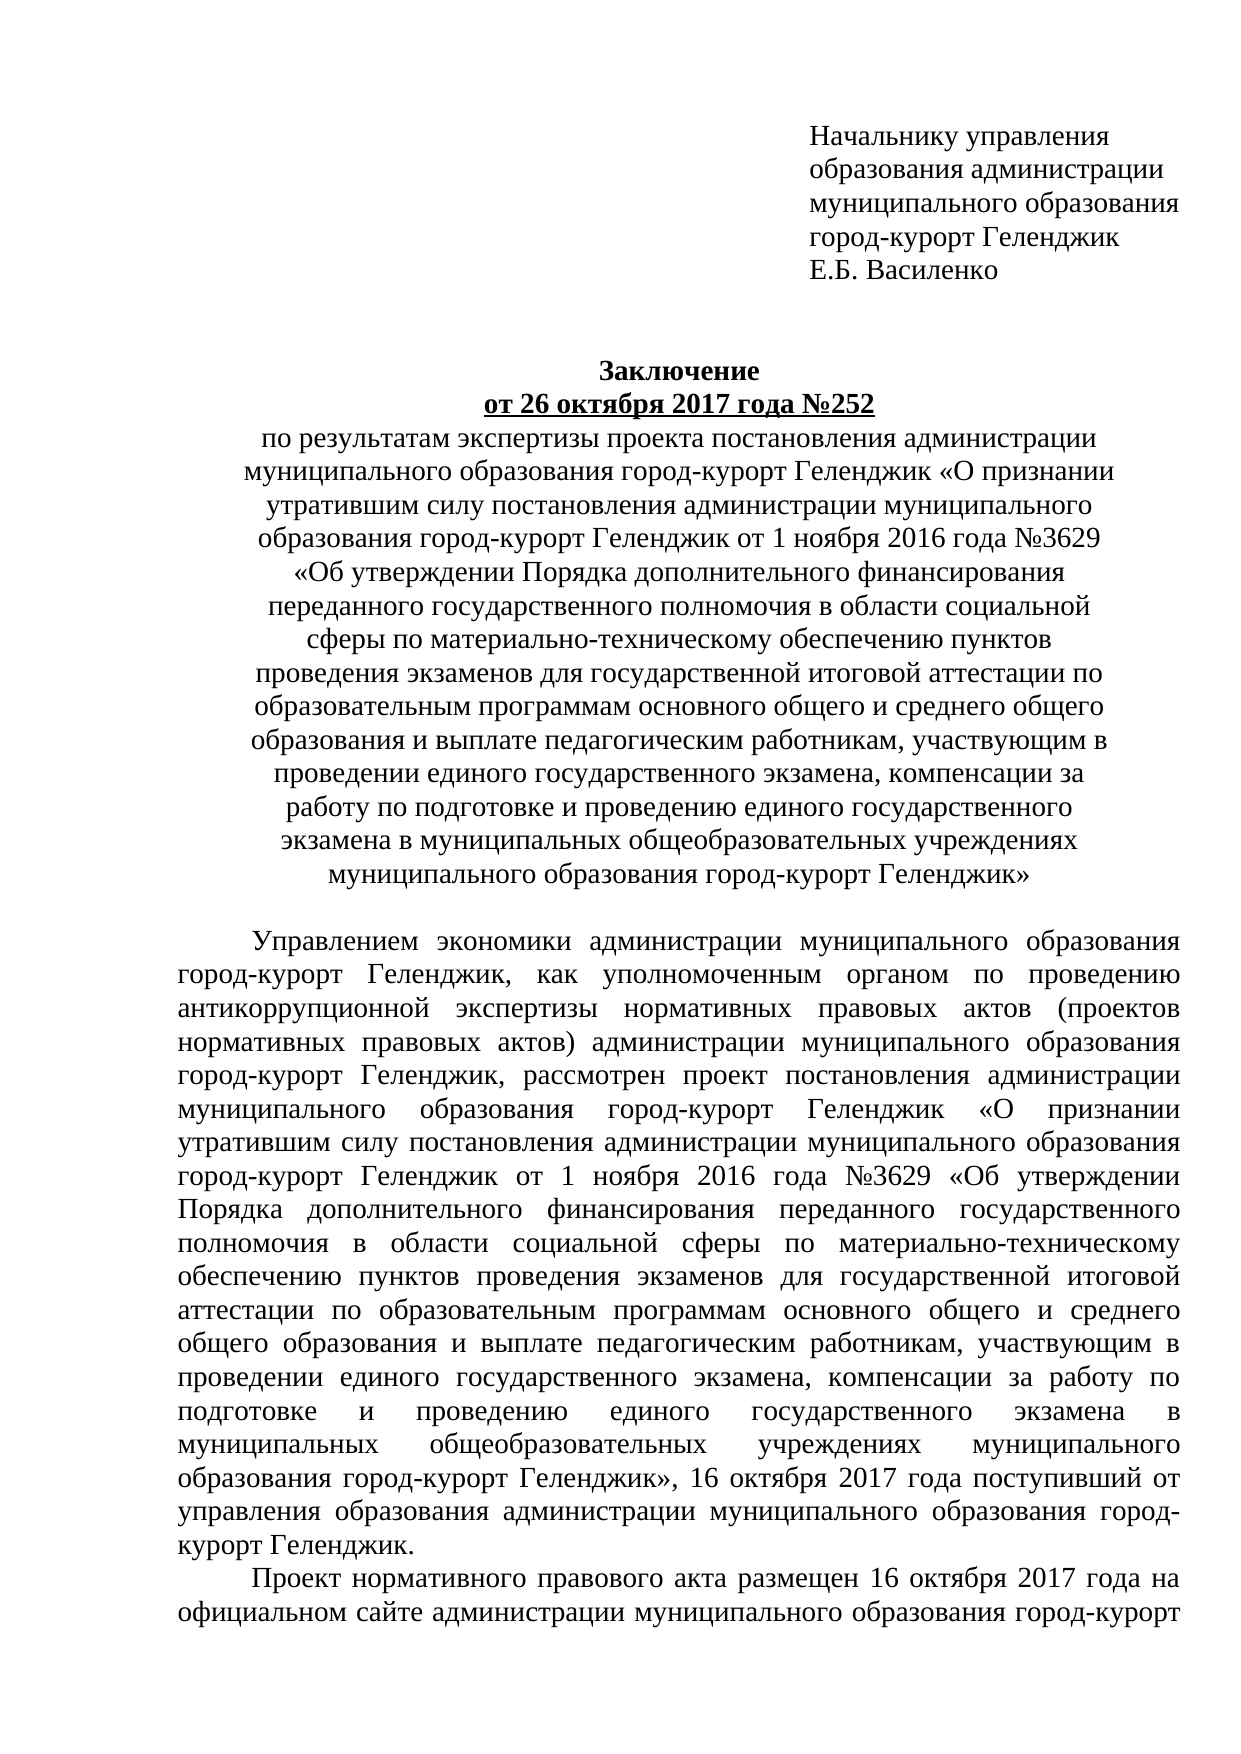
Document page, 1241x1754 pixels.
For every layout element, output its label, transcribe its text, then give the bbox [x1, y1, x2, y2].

text Управлением экономики администрации муниципального образования город-курорт Геленджик, как уполномоченным органом по проведению антикоррупционной экспертизы нормативных правовых актов (проектов нормативных правовых актов) администрации муниципального образования город-курорт Геленджик, рассмотрен проект постановления администрации муниципального образования город-курорт Геленджик «О признании утратившим силу постановления администрации муниципального образования город-курорт Геленджик от 1 ноября 2016 года №3629 «Об утверждении Порядка дополнительного финансирования переданного государственного полномочия в области социальной сферы по материально-техническому обеспечению пунктов проведения экзаменов для государственной итоговой аттестации по образовательным программам основного общего и среднего общего образования и выплате педагогическим работникам, участвующим в проведении единого государственного экзамена, компенсации за работу по подготовке и проведению единого государственного экзамена в муниципальных общеобразовательных учреждениях муниципального образования город-курорт Геленджик», 16 октября 2017 года поступивший от управления образования администрации муниципального образования город-курорт Геленджик. [177, 923, 1181, 1560]
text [177, 1560, 1181, 1627]
text Начальнику управления образования администрации муниципального образования город-курорт Геленджик [809, 118, 1181, 252]
text от 26 октября 2017 года №252 [177, 386, 1181, 420]
text Е.Б. Василенко [809, 252, 1181, 286]
text Заключение [177, 353, 1181, 386]
text по результатам экспертизы проекта постановления администрации муниципального образования город-курорт Геленджик «О признании утратившим силу постановления администрации муниципального образования город-курорт Геленджик от 1 ноября 2016 года №3629 «Об утверждении Порядка дополнительного финансирования переданного государственного полномочия в области социальной сферы по материально-техническому обеспечению пунктов проведения экзаменов для государственной итоговой аттестации по образовательным программам основного общего и среднего общего образования и выплате педагогическим работникам, участвующим в проведении единого государственного экзамена, компенсации за работу по подготовке и проведению единого государственного экзамена в муниципальных общеобразовательных учреждениях муниципального образования город-курорт Геленджик» [236, 420, 1122, 889]
